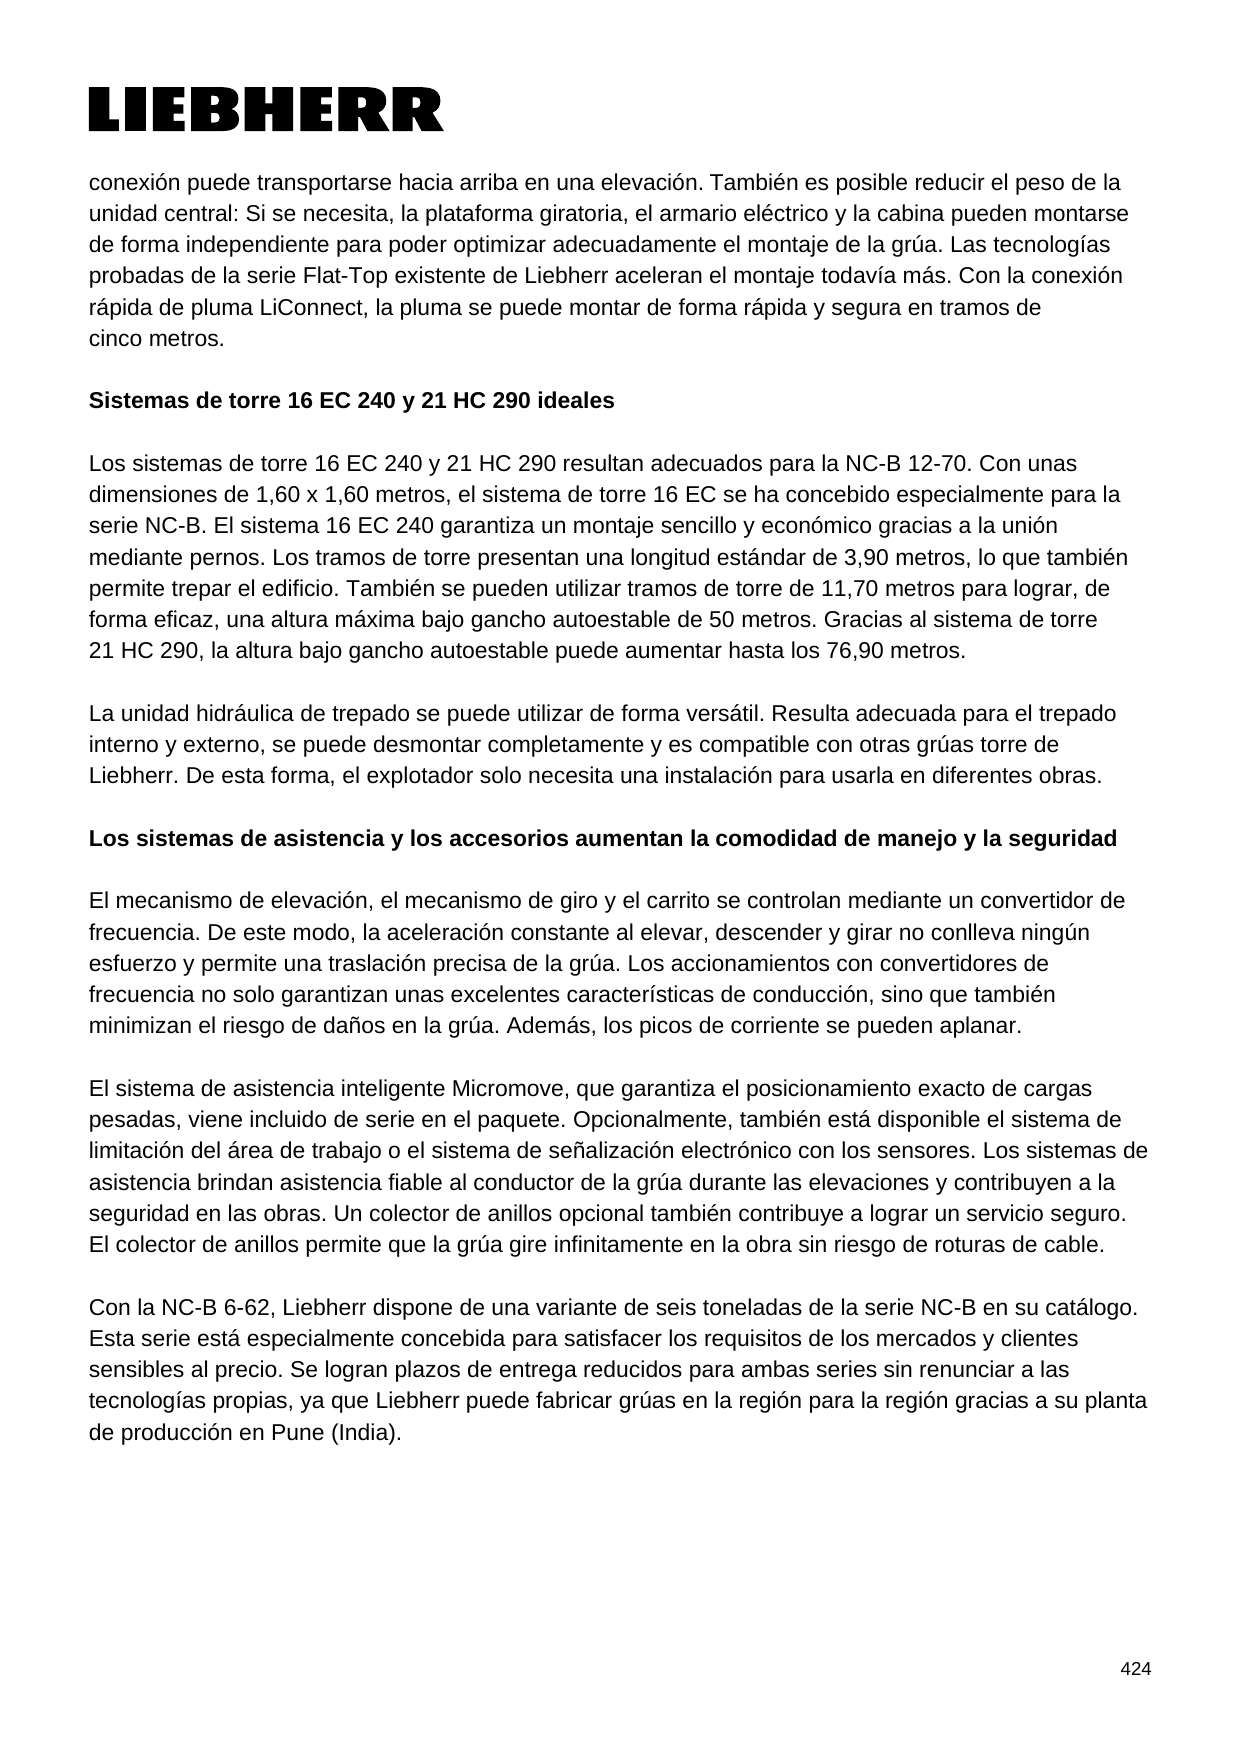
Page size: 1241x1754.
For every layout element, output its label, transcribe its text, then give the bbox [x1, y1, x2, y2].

text Los sistemas de asistencia y los accesorios aumentan la comodidad de manejo y la seguridad [89, 821, 1152, 853]
text El sistema de asistencia inteligente Micromove, que garantiza el posicionamiento exacto de cargas pesadas, viene incluido de serie en el paquete. Opcionalmente, también está disponible el sistema de limitación del área de trabajo o el sistema de señalización electrónico con los sensores. Los sistemas de asistencia brindan asistencia fiable al conductor de la grúa durante las elevaciones y contribuyen a la seguridad en las obras. Un colector de anillos opcional también contribuye a lograr un servicio seguro. El colector de anillos permite que la grúa gire infinitamente en la obra sin riesgo de roturas de cable. [89, 1071, 1152, 1259]
text El mecanismo de elevación, el mecanismo de giro y el carrito se controlan mediante un convertidor de frecuencia. De este modo, la aceleración constante al elevar, descender y girar no conlleva ningún esfuerzo y permite una traslación precisa de la grúa. Los accionamientos con convertidores de frecuencia no solo garantizan unas excelentes características de conducción, sino que también minimizan el riesgo de daños en la grúa. Además, los picos de corriente se pueden aplanar. [89, 884, 1152, 1040]
text La unidad hidráulica de trepado se puede utilizar de forma versátil. Resulta adecuada para el trepado interno y externo, se puede desmontar completamente y es compatible con otras grúas torre de Liebherr. De esta forma, el explotador solo necesita una instalación para usarla en diferentes obras. [89, 696, 1152, 790]
text Con la NC-B 6-62, Liebherr dispone de una variante de seis toneladas de la serie NC-B en su catálogo. Esta serie está especialmente concebida para satisfacer los requisitos de los mercados y clientes sensibles al precio. Se logran plazos de entrega reducidos para ambas series sin renunciar a las tecnologías propias, ya que Liebherr puede fabricar grúas en la región para la región gracias a su planta de producción en Pune (India). [89, 1290, 1152, 1446]
text Sistemas de torre 16 EC 240 y 21 HC 290 ideales [89, 384, 1152, 415]
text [89, 165, 1152, 353]
text Los sistemas de torre 16 EC 240 y 21 HC 290 resultan adecuados para la NC-B 12-70. Con unas dimensiones de 1,60 x 1,60 metros, el sistema de torre 16 EC se ha concebido especialmente para la serie NC-B. El sistema 16 EC 240 garantiza un montaje sencillo y económico gracias a la unión mediante pernos. Los tramos de torre presentan una longitud estándar de 3,90 metros, lo que también permite trepar el edificio. También se pueden utilizar tramos de torre de 11,70 metros para lograr, de forma eficaz, una altura máxima bajo gancho autoestable de 50 metros. Gracias al sistema de torre 21 HC 290, la altura bajo gancho autoestable puede aumentar hasta los 76,90 metros. [89, 446, 1152, 665]
